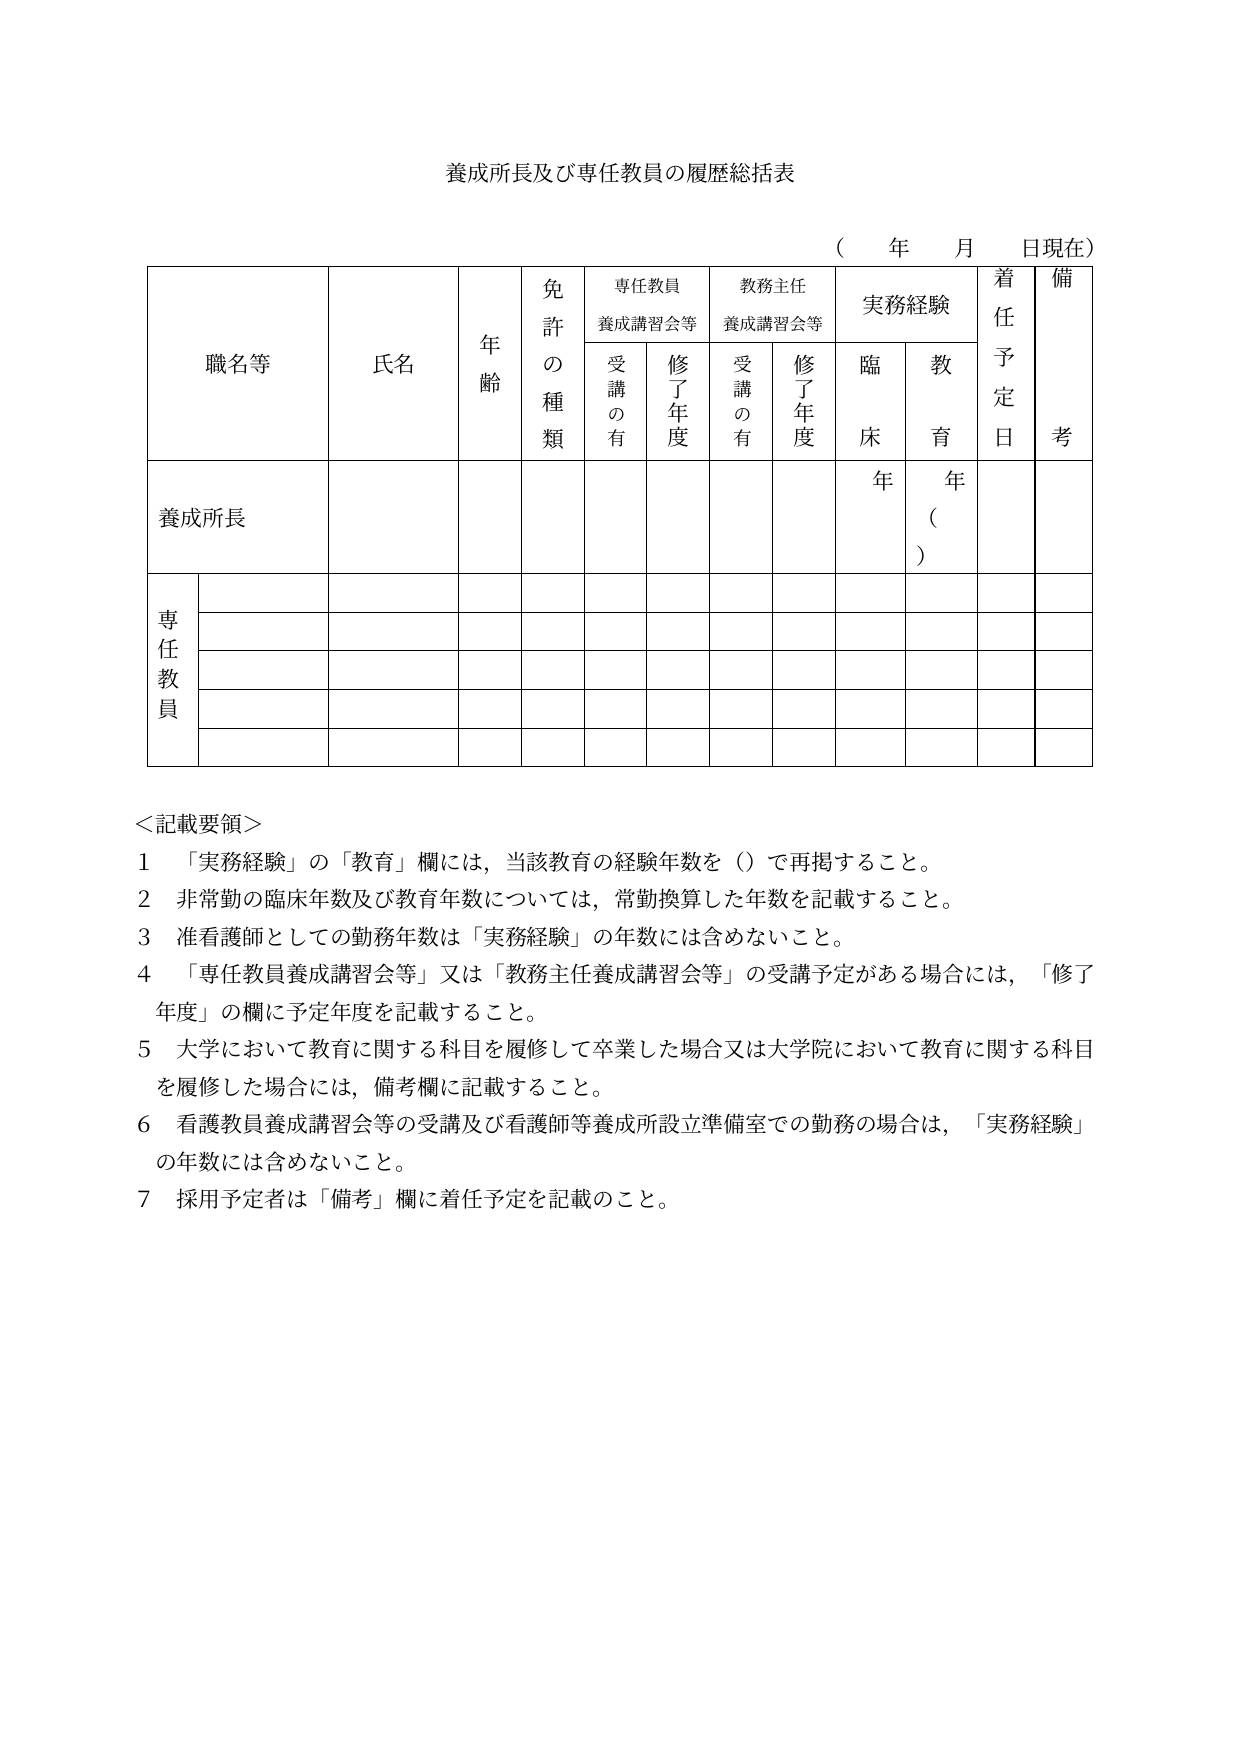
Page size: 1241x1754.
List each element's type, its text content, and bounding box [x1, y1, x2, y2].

table_cell [773, 613, 835, 650]
table_cell [1036, 613, 1092, 650]
table_cell [522, 461, 584, 573]
table_cell [585, 461, 646, 573]
table_cell [459, 613, 521, 650]
table_cell [199, 651, 328, 689]
table_cell [836, 729, 905, 766]
table_header 職名等 [148, 267, 328, 460]
text １ 「実務経験」の「教育」欄には，当該教育の経験年数を（）で再掲すること。 [133, 842, 1107, 879]
text ６ 看護教員養成講習会等の受講及び看護師等養成所設立準備室での勤務の場合は，「実務経験」の年数には含めないこと。 [133, 1104, 1107, 1179]
table_cell 臨床 [836, 343, 905, 460]
table_header 専任教員 養成講習会等 [585, 267, 709, 342]
table_cell [522, 651, 584, 689]
table_cell [906, 574, 977, 612]
table_cell [1036, 729, 1092, 766]
table_cell [978, 461, 1034, 573]
table_header 年齢 [459, 267, 521, 460]
table_cell [1036, 461, 1092, 573]
table_cell [773, 651, 835, 689]
table_header 備 考 [1036, 267, 1092, 460]
table_cell [459, 690, 521, 727]
table_cell 専任教員 [148, 574, 198, 766]
table_cell [585, 690, 646, 727]
table_cell [773, 690, 835, 727]
table_header 教務主任 養成講習会等 [710, 267, 835, 342]
table_cell [459, 461, 521, 573]
table_cell [459, 574, 521, 612]
table_header 着任予定日 [978, 267, 1034, 460]
table_cell [906, 729, 977, 766]
table_cell [459, 651, 521, 689]
text ２ 非常勤の臨床年数及び教育年数については，常勤換算した年数を記載すること。 [133, 879, 1107, 917]
table_cell 年 （ ） [906, 461, 977, 573]
table_cell [906, 613, 977, 650]
text （ 年 月 日現在） [133, 228, 1107, 266]
table_cell [329, 461, 458, 573]
table_cell [1036, 574, 1092, 612]
text ３ 准看護師としての勤務年数は「実務経験」の年数には含めないこと。 [133, 917, 1107, 954]
table_cell [329, 729, 458, 766]
table_cell [329, 613, 458, 650]
table_cell [978, 729, 1034, 766]
table_header 免許の 種類 [522, 267, 584, 460]
table_cell [585, 574, 646, 612]
table_cell [1036, 651, 1092, 689]
table_cell [710, 613, 772, 650]
table_cell [710, 729, 772, 766]
table_cell [459, 729, 521, 766]
table_cell 修了年度 [773, 343, 835, 460]
table_cell [329, 690, 458, 727]
text ＜記載要領＞ [133, 804, 1107, 842]
table_cell 受講の有無 [585, 343, 646, 460]
table_cell [329, 574, 458, 612]
table_header 氏名 [329, 267, 458, 460]
text 養成所長及び専任教員の履歴総括表 [133, 153, 1107, 191]
table_header 実務経験 [836, 267, 977, 342]
table_cell [647, 461, 709, 573]
table_cell 養成所長 [148, 461, 328, 573]
table_cell [836, 651, 905, 689]
text ７ 採用予定者は「備考」欄に着任予定を記載のこと。 [133, 1179, 1107, 1217]
table_cell [978, 574, 1034, 612]
table_cell [773, 461, 835, 573]
table_cell [522, 690, 584, 727]
table_cell [522, 613, 584, 650]
table_cell [836, 574, 905, 612]
table_cell 受講の有無 [710, 343, 772, 460]
table_cell [647, 690, 709, 727]
table_cell [836, 613, 905, 650]
table_cell [710, 690, 772, 727]
table_cell [585, 613, 646, 650]
table_cell [836, 690, 905, 727]
table_cell [647, 613, 709, 650]
table_cell [978, 690, 1034, 727]
table_cell [522, 574, 584, 612]
table_cell [773, 574, 835, 612]
table_cell [978, 651, 1034, 689]
table_cell [647, 574, 709, 612]
table_cell [1036, 690, 1092, 727]
table_cell 年 [836, 461, 905, 573]
table_cell [710, 461, 772, 573]
table_cell [906, 651, 977, 689]
text ５ 大学において教育に関する科目を履修して卒業した場合又は大学院において教育に関する科目を履修した場合には，備考欄に記載すること。 [133, 1029, 1107, 1104]
table_cell [199, 690, 328, 727]
table_cell [710, 651, 772, 689]
table_cell [522, 729, 584, 766]
table_cell 修了年度 [647, 343, 709, 460]
table_cell [647, 729, 709, 766]
text ４ 「専任教員養成講習会等」又は「教務主任養成講習会等」の受講予定がある場合には，「修了年度」の欄に予定年度を記載すること。 [133, 954, 1107, 1029]
table_cell 教育 [906, 343, 977, 460]
table_cell [978, 613, 1034, 650]
table_cell [710, 574, 772, 612]
table_cell [585, 651, 646, 689]
table_cell [329, 651, 458, 689]
table_cell [199, 574, 328, 612]
table_cell [906, 690, 977, 727]
table_cell [199, 729, 328, 766]
table_cell [199, 613, 328, 650]
table_cell [585, 729, 646, 766]
table_cell [773, 729, 835, 766]
table_cell [647, 651, 709, 689]
